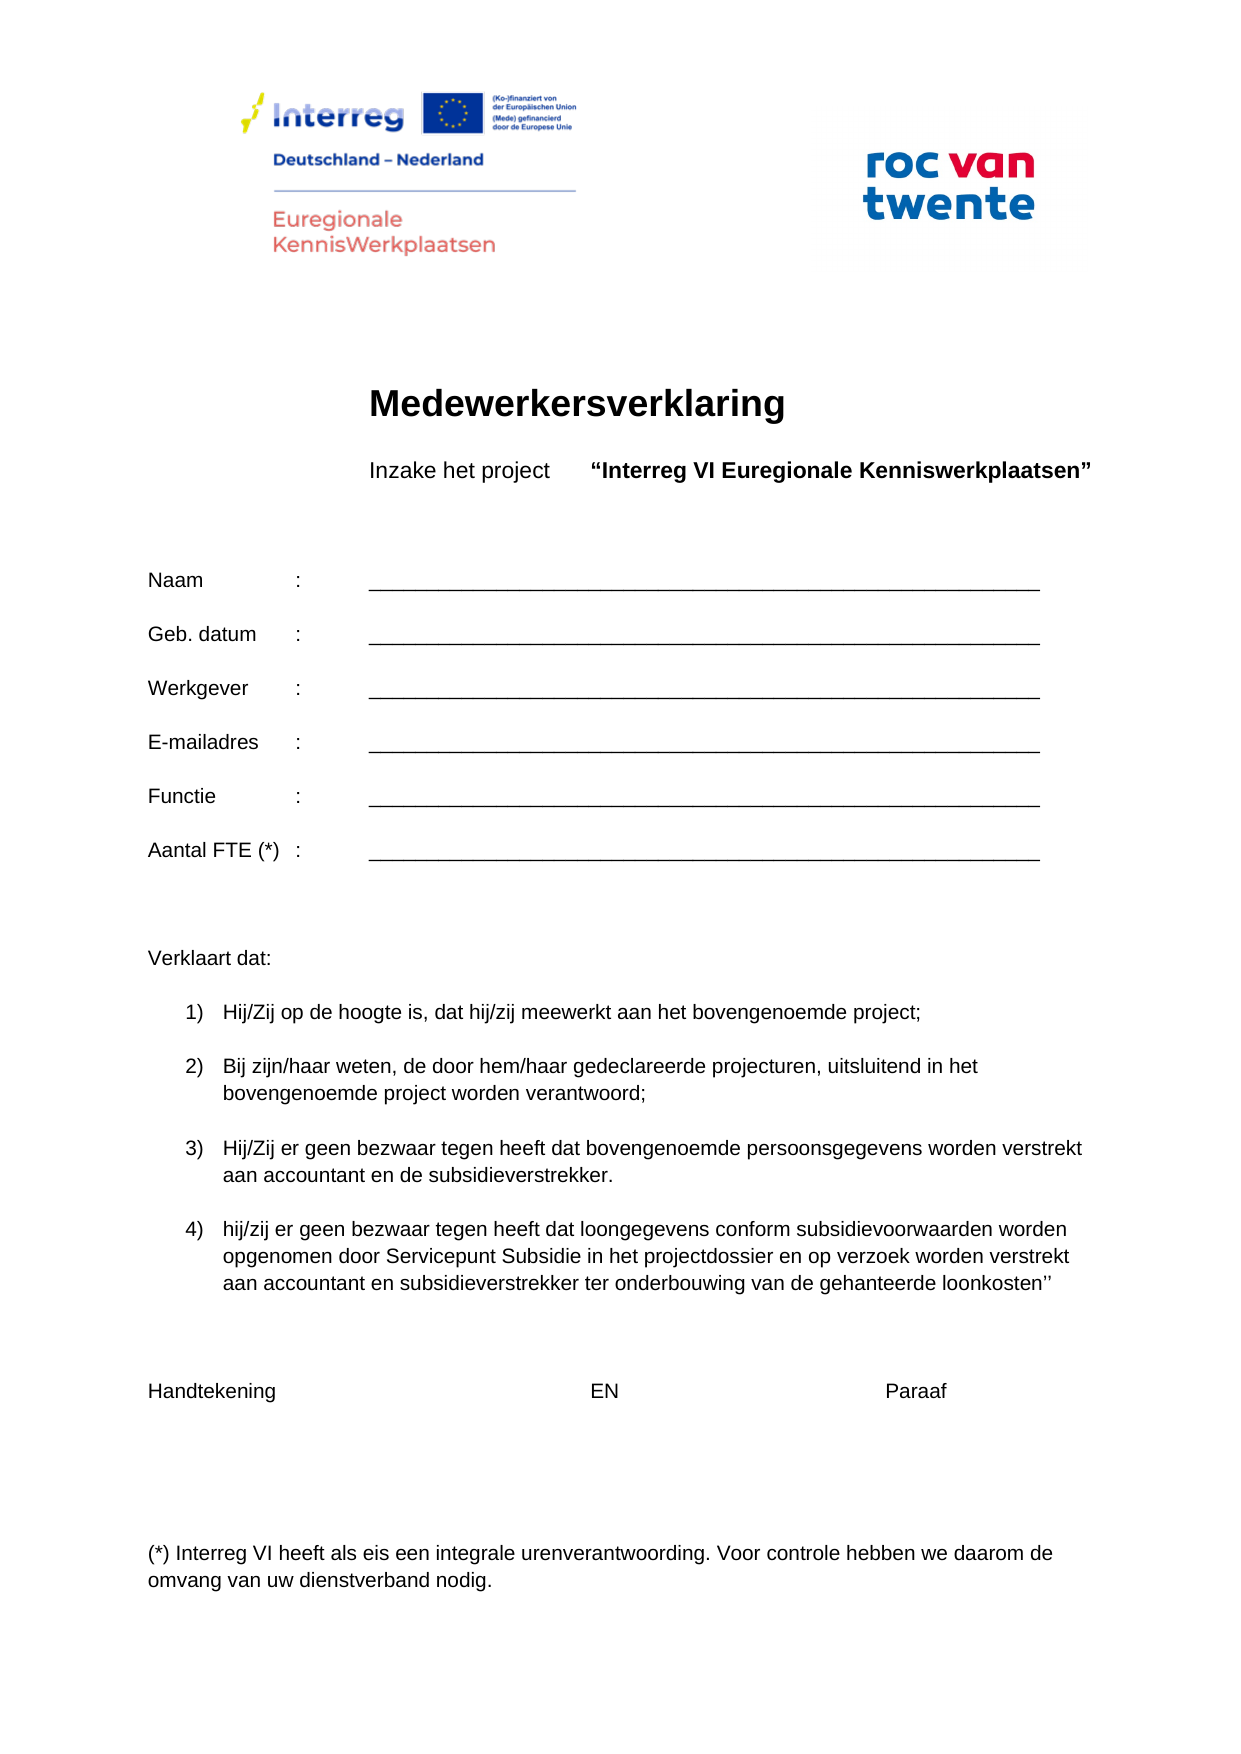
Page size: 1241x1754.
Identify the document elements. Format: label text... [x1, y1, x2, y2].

text (*) Interreg VI heeft als eis een integrale urenverantwoording. Voor controle hebben we daarom de omvang van uw dienstverband nodig. [148, 1541, 1092, 1592]
list hij/zij er geen bezwaar tegen heeft dat loongegevens conform subsidievoorwaarden worden opgenomen door Servicepunt Subsidie in het projectdossier en op verzoek worden verstrekt aan accountant en subsidieverstrekker ter onderbouwing van de gehanteerde loonkosten’’ [185, 1217, 1092, 1295]
text Functie : __________________________________________________________ [148, 784, 1092, 808]
text Aantal FTE (*) : __________________________________________________________ [148, 838, 1092, 862]
text Werkgever : __________________________________________________________ [148, 676, 1092, 699]
picture [221, 73, 596, 272]
text Naam : __________________________________________________________ [148, 567, 1092, 591]
text Inzake het project “Interreg VI Euregionale Kenniswerkplaatsen” [295, 457, 1092, 483]
list Hij/Zij er geen bezwaar tegen heeft dat bovengenoemde persoonsgegevens worden verstrekt aan accountant en de subsidieverstrekker. [185, 1135, 1092, 1186]
text Verklaart dat: [148, 946, 1092, 970]
picture [811, 106, 1088, 272]
list Bij zijn/haar weten, de door hem/haar gedeclareerde projecturen, uitsluitend in het bovengenoemde project worden verantwoord; [185, 1054, 1092, 1105]
text Geb. datum : __________________________________________________________ [148, 622, 1092, 646]
text Handtekening EN Paraaf [148, 1379, 1092, 1403]
list Hij/Zij op de hoogte is, dat hij/zij meewerkt aan het bovengenoemde project; [185, 1000, 1092, 1024]
text E-mailadres : __________________________________________________________ [148, 730, 1092, 754]
text Medewerkersverklaring [295, 381, 1092, 424]
